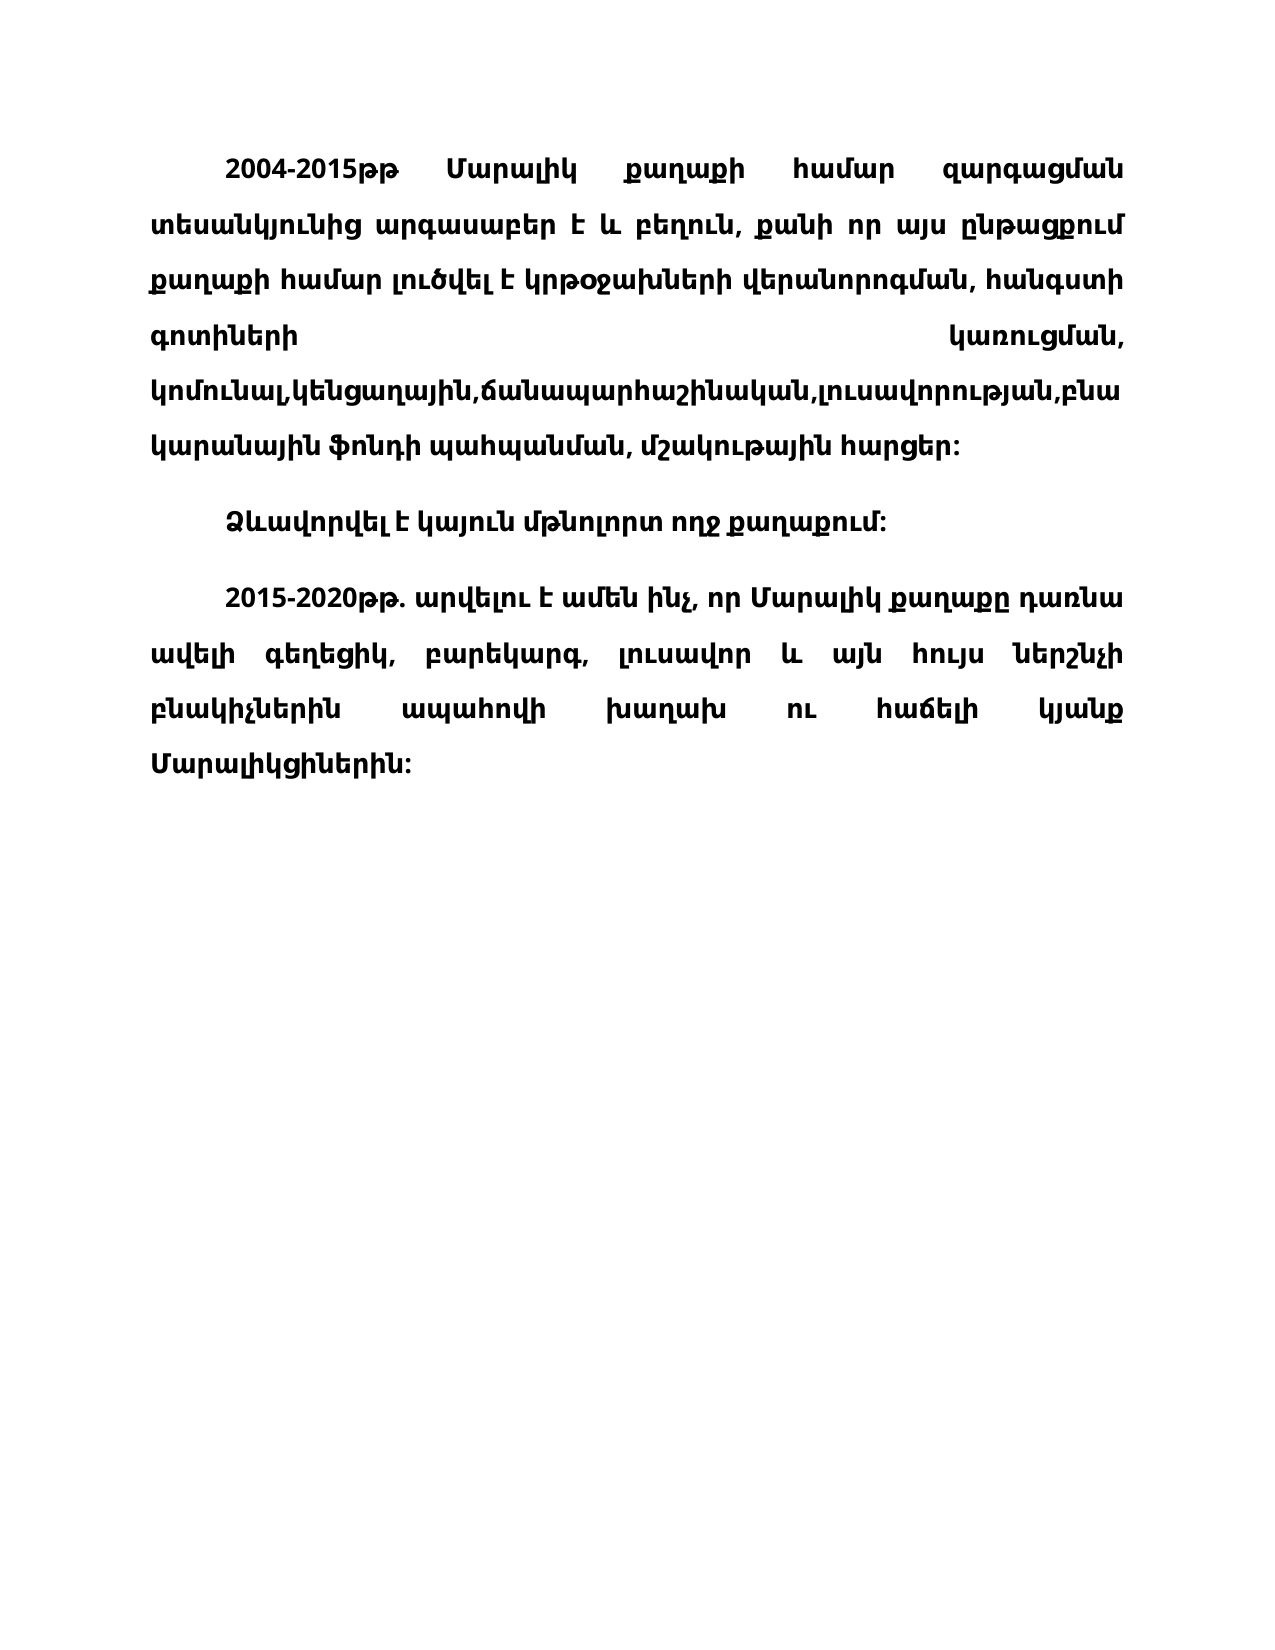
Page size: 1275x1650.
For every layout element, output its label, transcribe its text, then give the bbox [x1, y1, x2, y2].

text Ձևավորվել է կայուն մթնոլորտ ողջ քաղաքում: [150, 503, 1125, 539]
text 2004-2015թթ Մարալիկ քաղաքի համար զարգացման տեսանկյունից արգասաբեր է և բեղուն, քանի որ այս ընթացքում քաղաքի համար լուծվել է կրթօջախների վերանորոգման, հանգստի գոտիների կառուցման, կոմունալ,կենցաղային,ճանապարհաշինական,լուսավորության,բնակարանային ֆոնդի պահպանման, մշակութային հարցեր: [150, 150, 1125, 463]
text 2015-2020թթ. արվելու է ամեն ինչ, որ Մարալիկ քաղաքը դառնա ավելի գեղեցիկ, բարեկարգ, լուսավոր և այն հույս ներշնչի բնակիչներին ապահովի խաղախ ու հաճելի կյանք Մարալիկցիներին: [150, 579, 1125, 782]
